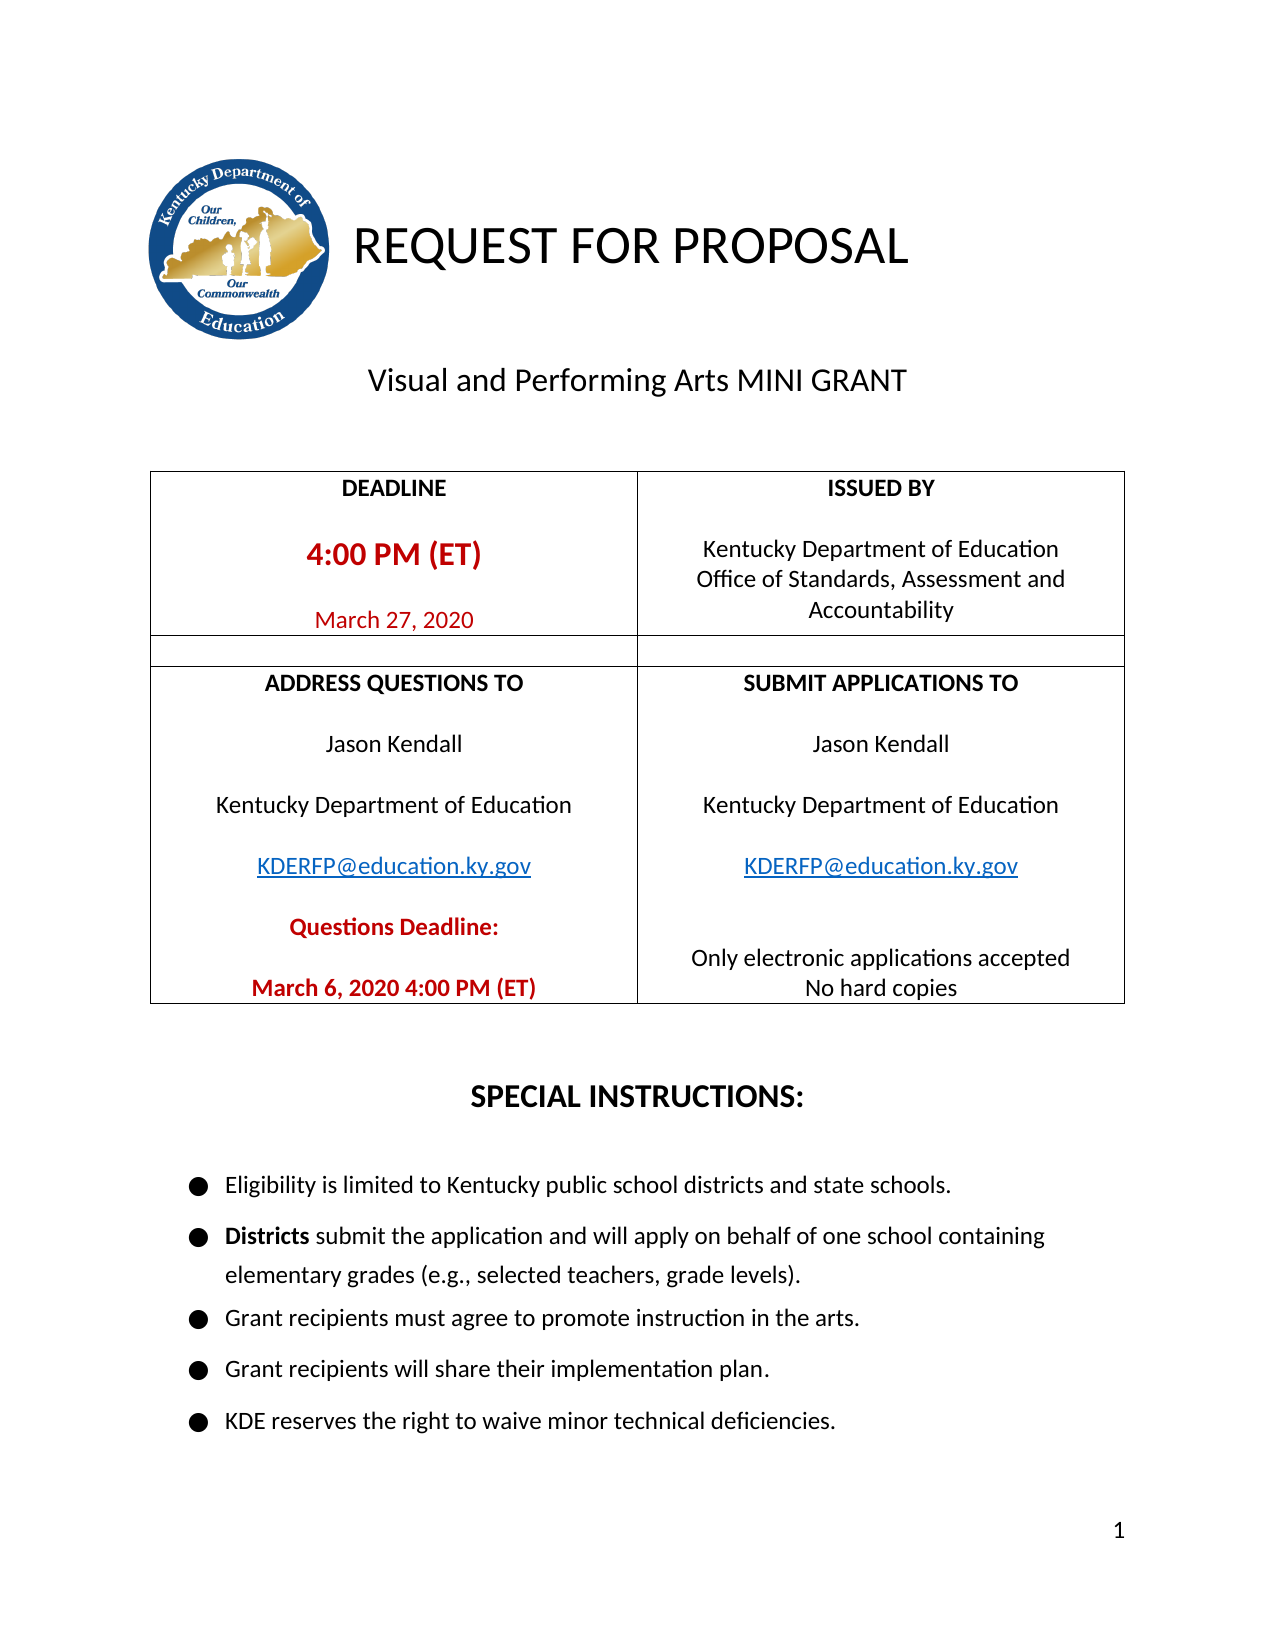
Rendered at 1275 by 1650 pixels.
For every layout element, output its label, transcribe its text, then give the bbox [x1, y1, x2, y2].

list KDE reserves the right to waive minor technical deficiencies. [187, 1392, 1125, 1443]
table_header DEADLINE 4:00 PM (ET) March 27, 2020 [151, 472, 637, 634]
table_cell [638, 636, 1124, 666]
list Eligibility is limited to Kentucky public school districts and state schools. [187, 1157, 1125, 1208]
table_header ISSUED BY Kentucky Department of Education Office of Standards, Assessment and Accountability [638, 472, 1124, 634]
text SPECIAL INSTRUCTIONS: [150, 1075, 1125, 1116]
table_cell [151, 636, 637, 666]
text REQUEST FOR PROPOSAL [335, 211, 1125, 277]
list Grant recipients must agree to promote instruction in the arts. [187, 1289, 1125, 1341]
table_cell SUBMIT APPLICATIONS TO Jason Kendall Kentucky Department of Education KDERFP@education.ky.gov Only electronic applications accepted No hard copies [638, 667, 1124, 1003]
list Grant recipients will share their implementation plan. [187, 1341, 1125, 1392]
picture [141, 152, 335, 346]
table_cell ADDRESS QUESTIONS TO Jason Kendall Kentucky Department of Education KDERFP@education.ky.gov Questions Deadline: March 6, 2020 4:00 PM (ET) [151, 667, 637, 1003]
text Visual and Performing Arts MINI GRANT [150, 359, 1125, 399]
list Districts submit the application and will apply on behalf of one school containing elementary grades (e.g., selected teachers, grade levels). [187, 1208, 1125, 1289]
